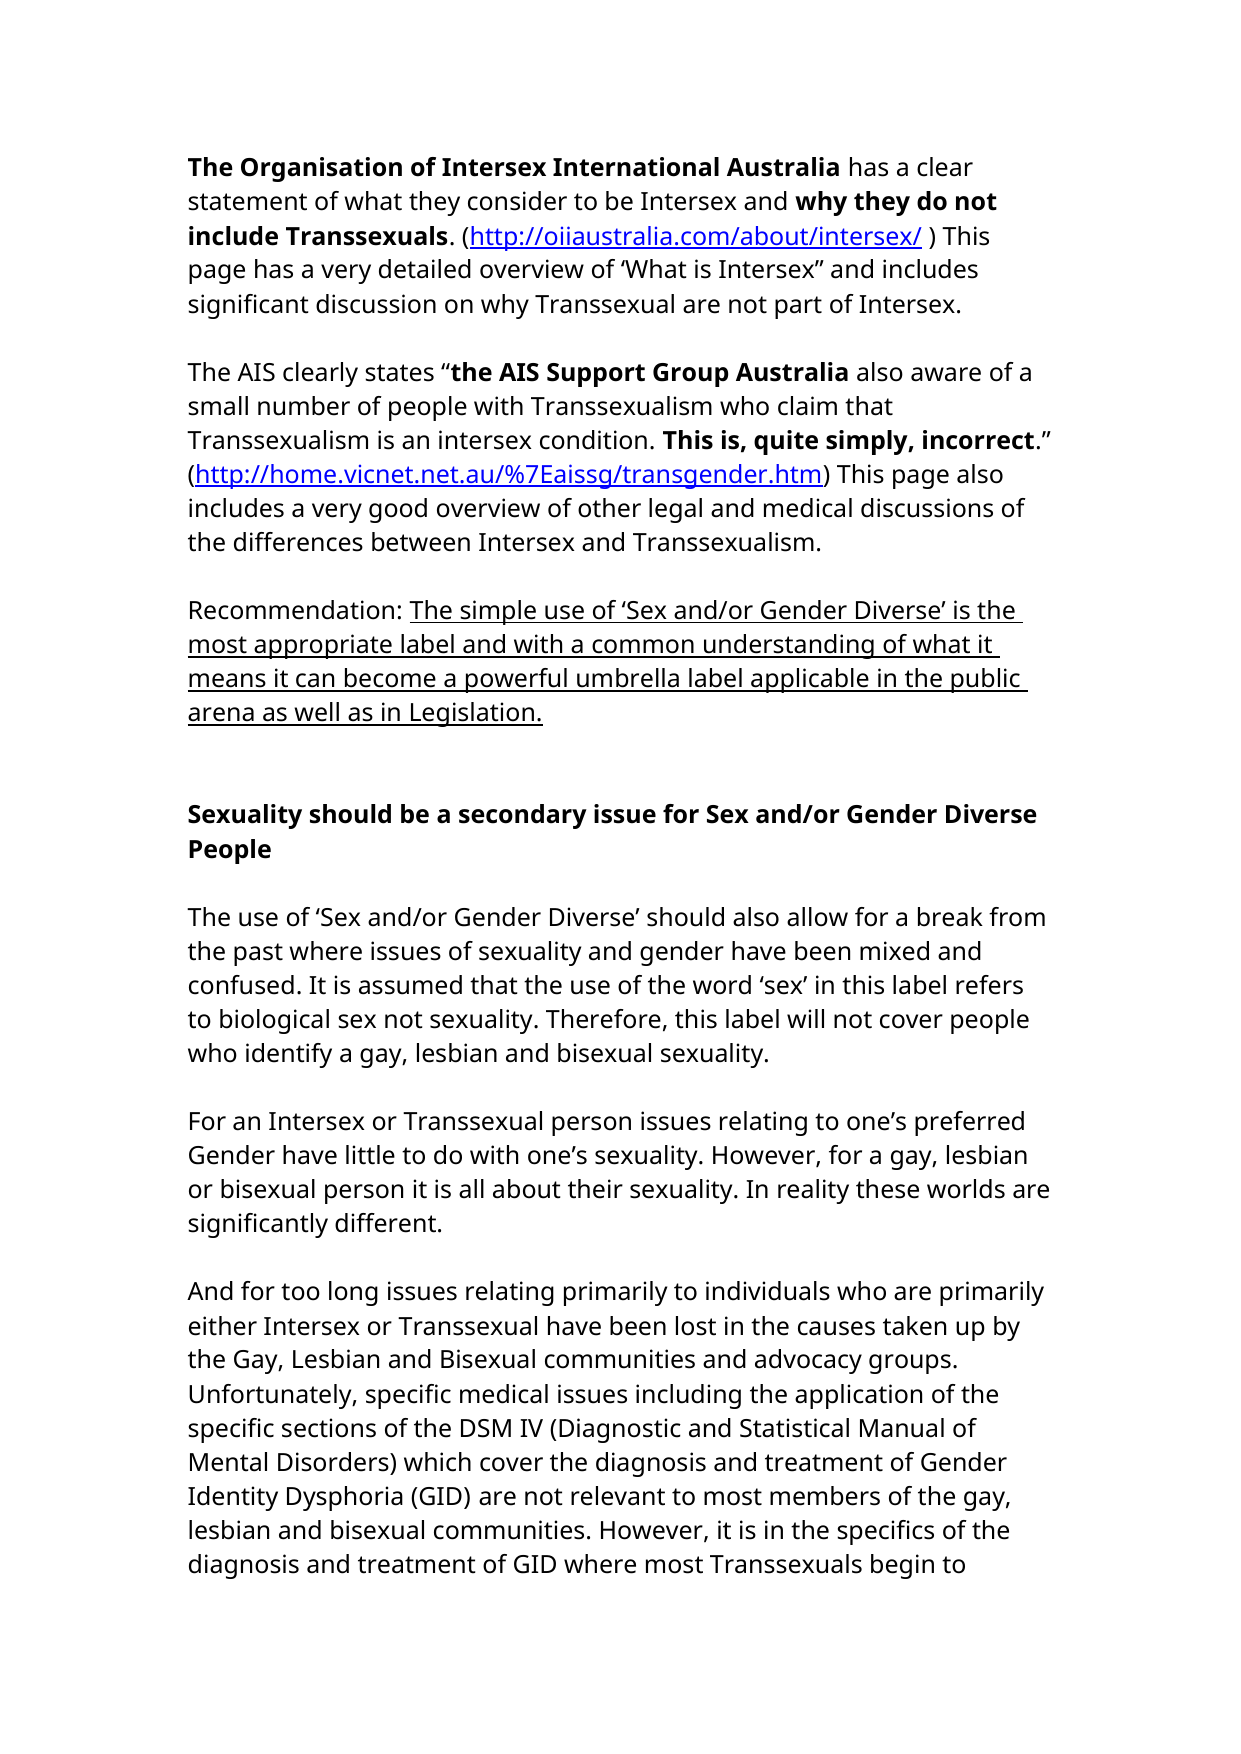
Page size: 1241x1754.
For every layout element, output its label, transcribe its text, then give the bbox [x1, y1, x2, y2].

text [187, 1274, 1053, 1581]
text The use of ‘Sex and/or Gender Diverse’ should also allow for a break from the past where issues of sexuality and gender have been mixed and confused. It is assumed that the use of the word ‘sex’ in this label refers to biological sex not sexuality. Therefore, this label will not cover people who identify a gay, lesbian and bisexual sexuality. [187, 899, 1053, 1070]
text For an Intersex or Transsexual person issues relating to one’s preferred Gender have little to do with one’s sexuality. However, for a gay, lesbian or bisexual person it is all about their sexuality. In reality these worlds are significantly different. [187, 1104, 1053, 1240]
text Sexuality should be a secondary issue for Sex and/or Gender Diverse People [187, 797, 1053, 865]
text Recommendation: The simple use of ‘Sex and/or Gender Diverse’ is the most appropriate label and with a common understanding of what it means it can become a powerful umbrella label applicable in the public arena as well as in Legislation. [187, 593, 1053, 729]
text The Organisation of Intersex International Australia has a clear statement of what they consider to be Intersex and why they do not include Transsexuals. (http://oiiaustralia.com/about/intersex/ ) This page has a very detailed overview of ‘What is Intersex” and includes significant discussion on why Transsexual are not part of Intersex. [187, 150, 1053, 320]
text The AIS clearly states “the AIS Support Group also aware of a small number of people with Transsexualism who claim that Transsexualism is an intersex condition. This is, quite simply, incorrect.” (http://home.vicnet.net.au/%7Eaissg/transgender.htm) This page also includes a very good overview of other legal and medical discussions of the differences between Intersex and Transsexualism. [187, 354, 1053, 559]
